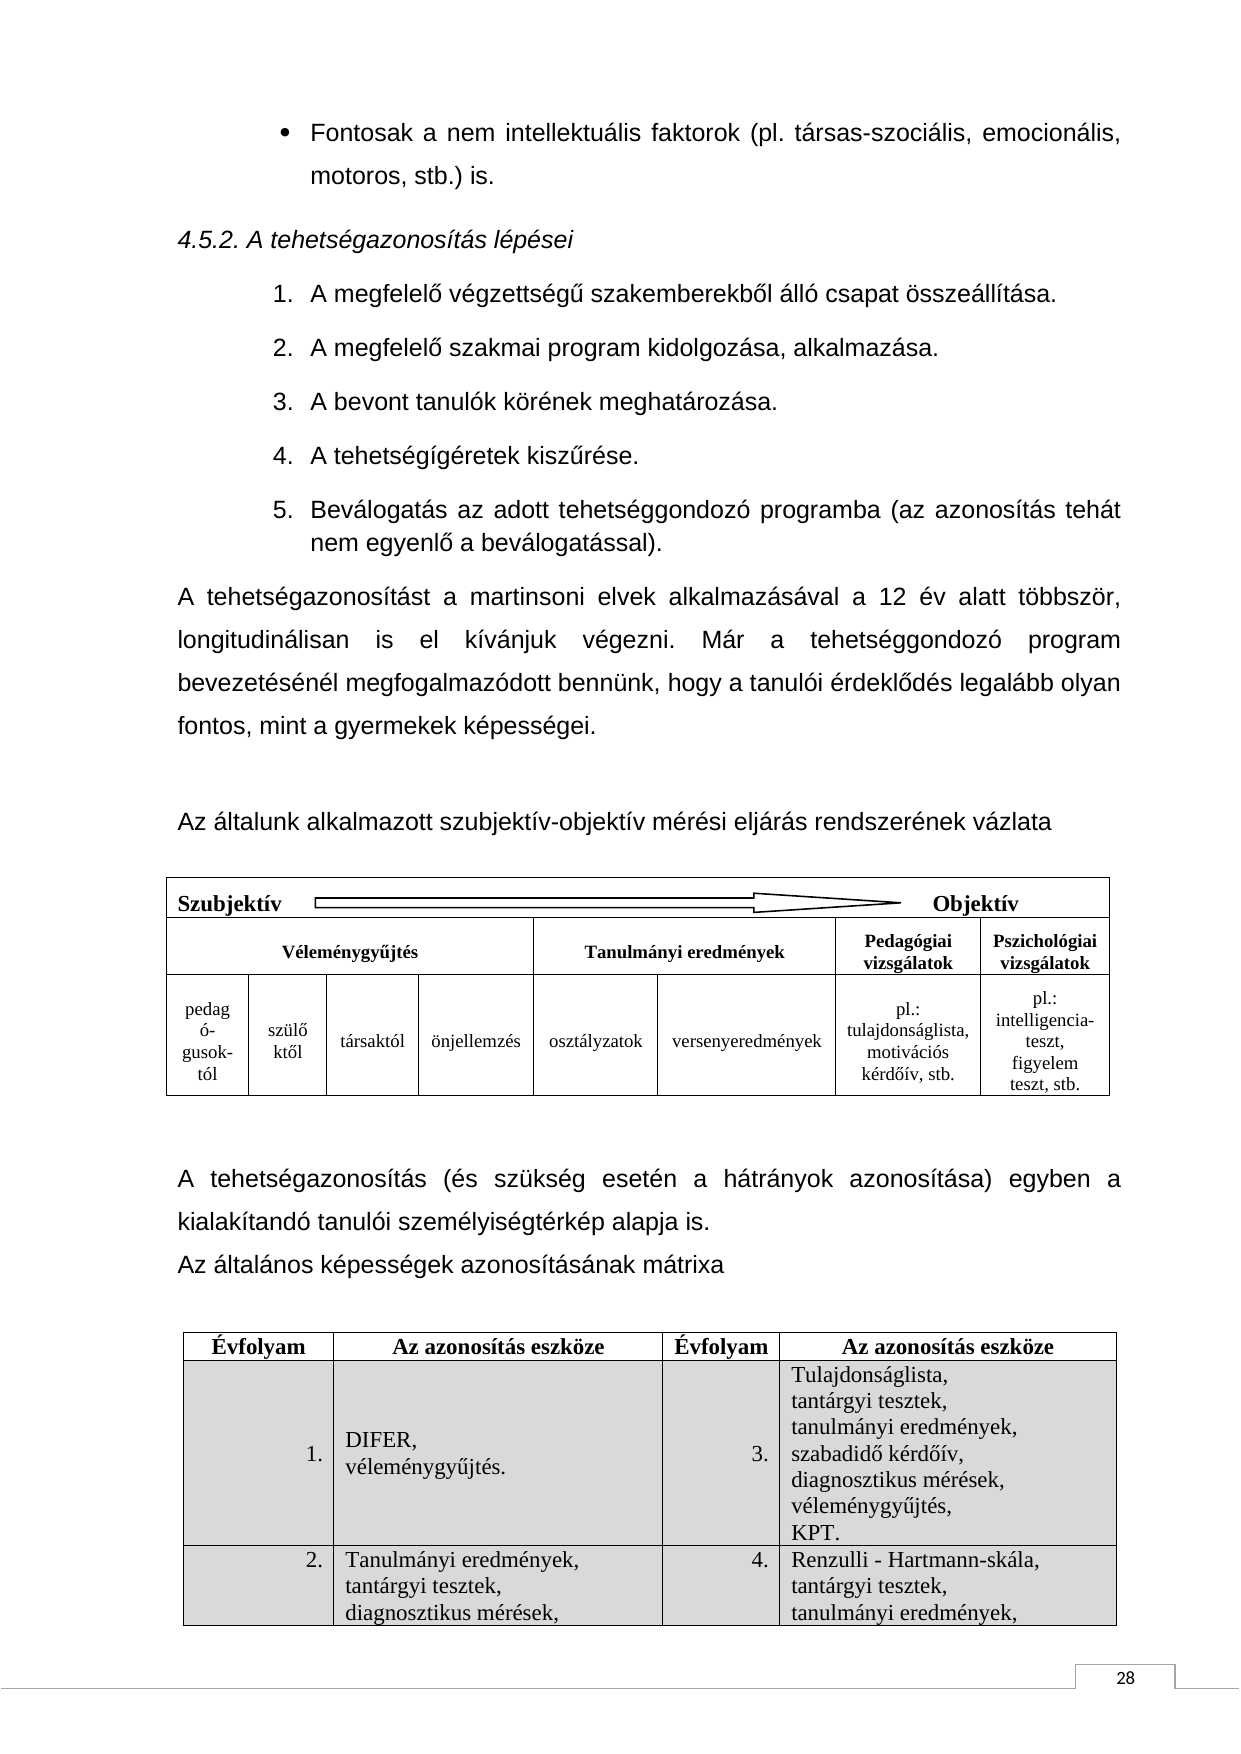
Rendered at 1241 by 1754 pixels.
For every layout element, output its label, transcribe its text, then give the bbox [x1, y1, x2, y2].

list Fontosak a nem intellektuális faktorok (pl. társas-szociális, emocionális, motoros, stb.) is. [281, 118, 1122, 190]
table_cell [780, 1546, 1116, 1625]
table_cell 1. [184, 1361, 333, 1545]
table_cell pl.: intelligencia- teszt, figyelem teszt, stb. [981, 975, 1109, 1095]
list Beválogatás az adott tehetséggondozó programba (az azonosítás tehát nem egyenlő a beválogatással). [273, 494, 1122, 556]
table_cell szülőktől [249, 975, 326, 1095]
list A megfelelő szakmai program kidolgozása, alkalmazása. [273, 333, 1122, 362]
text 4.5.2. A tehetségazonosítás lépései [177, 225, 1122, 254]
table_cell osztályzatok [534, 975, 657, 1095]
table_cell Tanulmányi eredmények [534, 918, 835, 973]
list A tehetségígéretek kiszűrése. [273, 441, 1122, 469]
table_cell társaktól [327, 975, 418, 1095]
table_cell önjellemzés [419, 975, 533, 1095]
table_header Az azonosítás eszköze [334, 1333, 662, 1359]
text Az általunk alkalmazott szubjektív-objektív mérési eljárás rendszerének vázlata [177, 807, 1122, 836]
table_header Évfolyam [184, 1333, 333, 1359]
table_cell 3. [663, 1361, 779, 1545]
text A tehetségazonosítás (és szükség esetén a hátrányok azonosítása) egyben a kialakítandó tanulói személyiségtérkép alapja is. [177, 1164, 1122, 1236]
list A bevont tanulók körének meghatározása. [273, 387, 1122, 416]
table_cell 2. [184, 1546, 333, 1625]
table_cell Pedagógiai vizsgálatok [836, 918, 980, 973]
table_cell pl.: tulajdonságlista, motivációs kérdőív, stb. [836, 975, 980, 1095]
table_cell versenyeredmények [658, 975, 835, 1095]
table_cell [334, 1546, 662, 1625]
list A megfelelő végzettségű szakemberekből álló csapat összeállítása. [273, 279, 1122, 308]
table_header Az azonosítás eszköze [780, 1333, 1116, 1359]
table_header Évfolyam [663, 1333, 779, 1359]
table_cell Tulajdonságlista, tantárgyi tesztek, tanulmányi eredmények, szabadidő kérdőív, diagnosztikus mérések, véleménygyűjtés, KPT. [780, 1361, 1116, 1545]
table_cell 4. [663, 1546, 779, 1625]
text Az általános képességek azonosításának mátrixa [177, 1250, 1122, 1279]
table_cell Pszichológiai vizsgálatok [981, 918, 1109, 973]
table_cell DIFER, véleménygyűjtés. [334, 1361, 662, 1545]
text A tehetségazonosítást a martinsoni elvek alkalmazásával a 12 év alatt többször, longitudinálisan is el kívánjuk végezni. Már a tehetséggondozó program bevezetésénél megfogalmazódott bennünk, hogy a tanulói érdeklődés legalább olyan fontos, mint a gyermekek képességei. [177, 581, 1122, 739]
table_header Szubjektív Objektív [167, 878, 1109, 917]
table_cell Véleménygyűjtés [167, 918, 533, 973]
table_cell pedagógusoktól [167, 975, 248, 1095]
